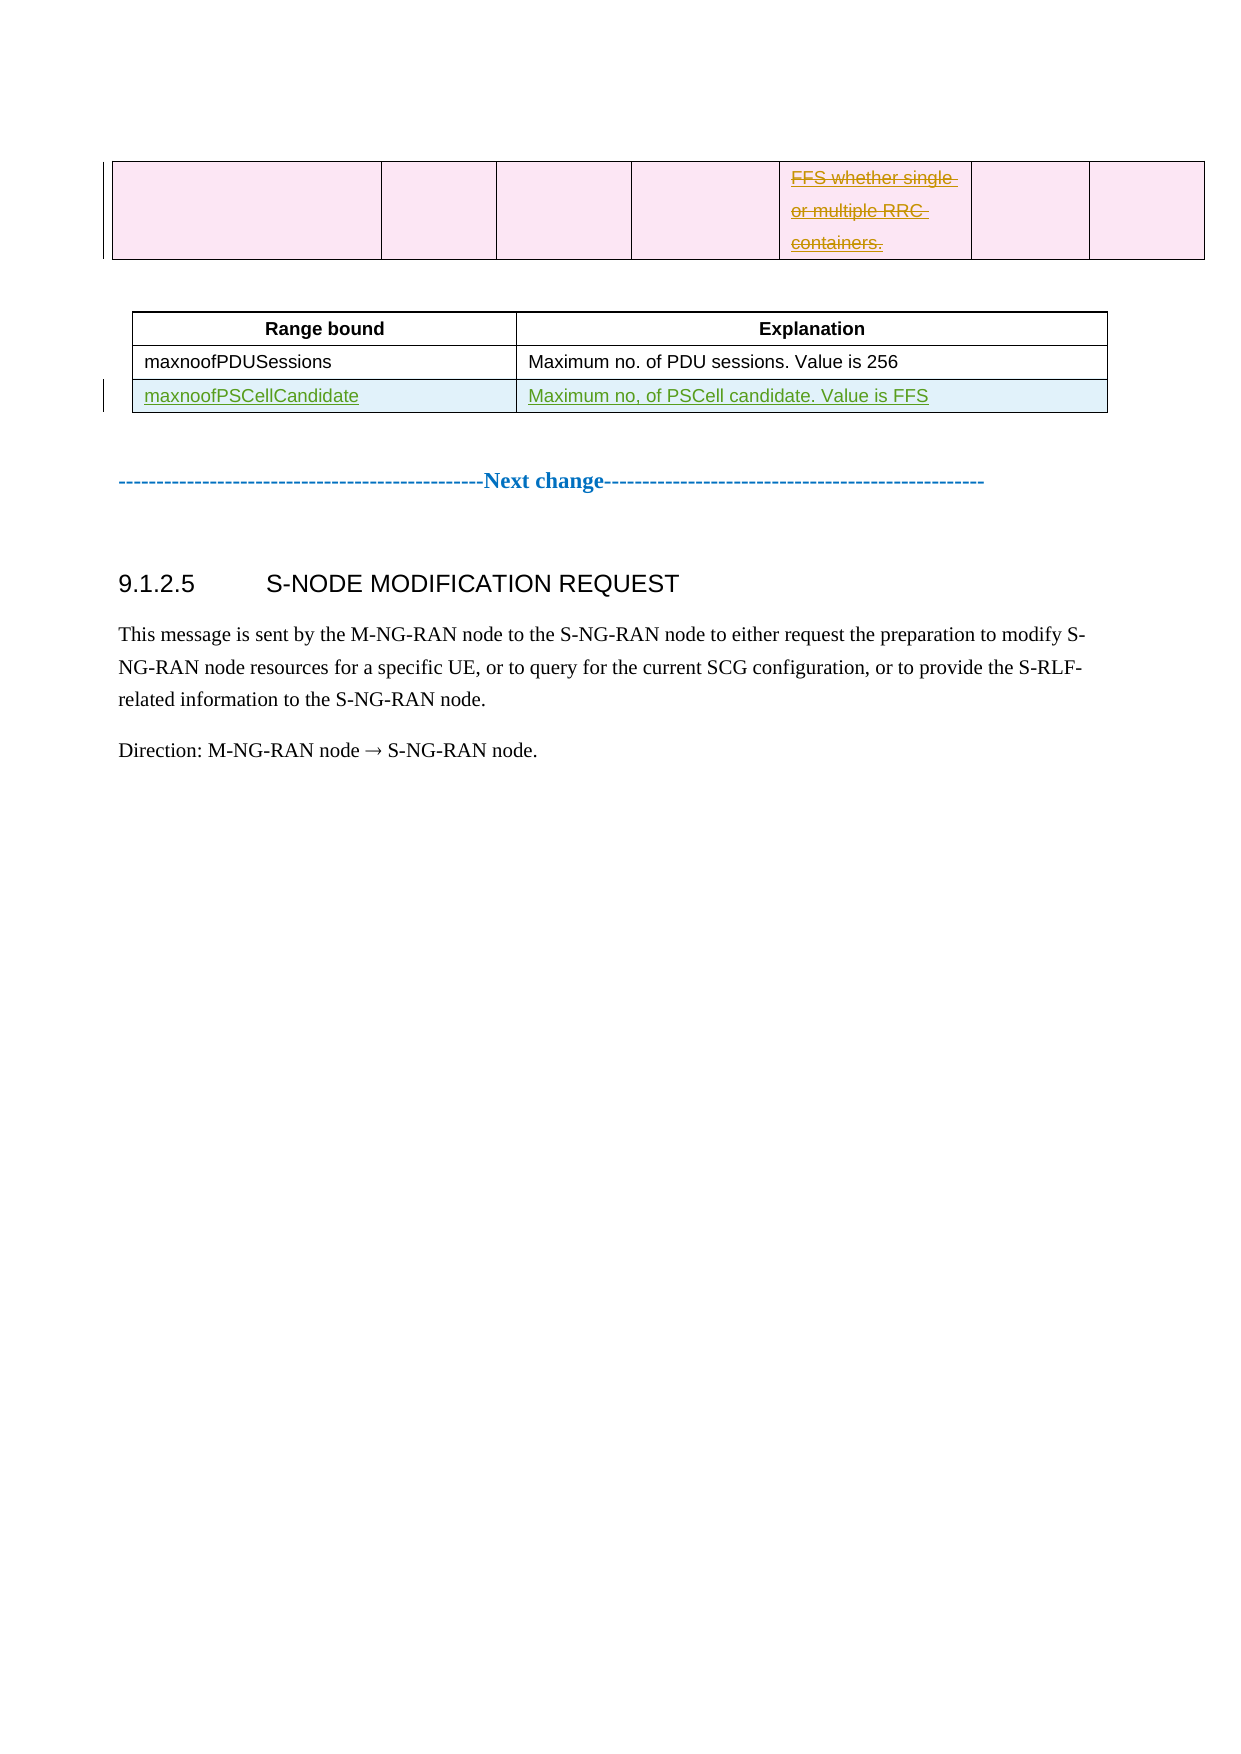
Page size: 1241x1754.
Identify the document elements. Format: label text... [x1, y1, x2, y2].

text This message is sent by the M-NG-RAN node to the S-NG-RAN node to either request the preparation to modify S-NG-RAN node resources for a specific UE, or to query for the current SCG configuration, or to provide the S-RLF-related information to the S-NG-RAN node. [118, 618, 1122, 716]
table_header Explanation [517, 313, 1107, 345]
table_cell Maximum no. of PDU sessions. Value is 256 [517, 346, 1107, 378]
text ------------------------------------------------Next change-------------------------------------------------- [118, 464, 1122, 497]
table_header Range bound [133, 313, 516, 345]
table_cell maxnoofPDUSessions [133, 346, 516, 378]
text Direction: M-NG-RAN node S-NG-RAN node. [118, 734, 1122, 767]
text 9.1.2.5 S-NODE MODIFICATION REQUEST [118, 567, 1122, 599]
